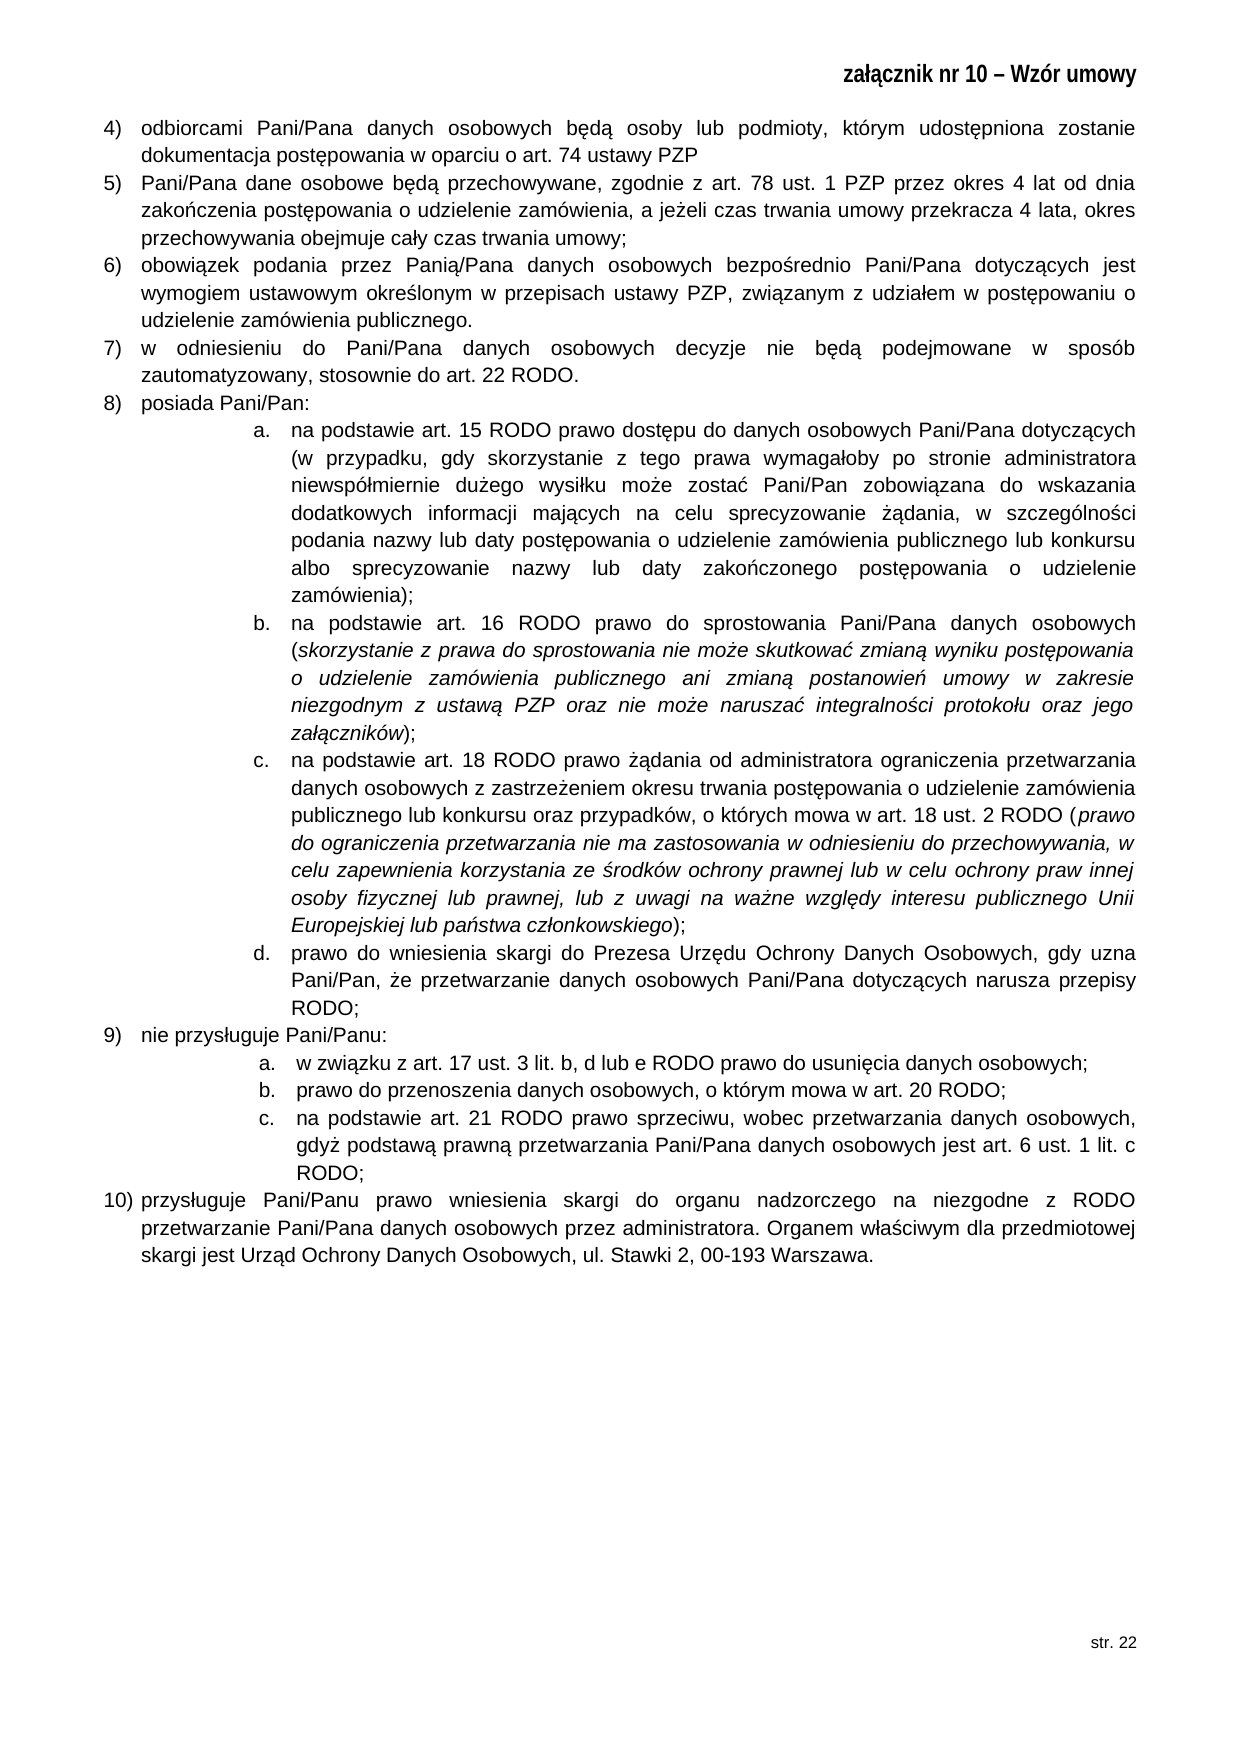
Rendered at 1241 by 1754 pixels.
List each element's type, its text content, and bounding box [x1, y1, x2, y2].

list na podstawie art. 21 RODO prawo sprzeciwu, wobec przetwarzania danych osobowych, gdyż podstawą prawną przetwarzania Pani/Pana danych osobowych jest art. 6 ust. 1 lit. c RODO; [258, 1106, 1137, 1185]
list w związku z art. 17 ust. 3 lit. b, d lub e RODO prawo do usunięcia danych osobowych; [258, 1051, 1137, 1075]
list przysługuje Pani/Panu prawo wniesienia skargi do organu nadzorczego na niezgodne z RODO przetwarzanie Pani/Pana danych osobowych przez administratora. Organem właściwym dla przedmiotowej skargi jest Urząd Ochrony Danych Osobowych, ul. Stawki 2, 00-193 Warszawa. [103, 1188, 1137, 1267]
list prawo do przenoszenia danych osobowych, o którym mowa w art. 20 RODO; [258, 1078, 1137, 1102]
list w odniesieniu do Pani/Pana danych osobowych decyzje nie będą podejmowane w sposób zautomatyzowany, stosownie do art. 22 RODO. [103, 336, 1137, 387]
list nie przysługuje Pani/Panu: [103, 1023, 1137, 1047]
list Pani/Pana dane osobowe będą przechowywane, zgodnie z art. 78 ust. 1 PZP przez okres 4 lat od dnia zakończenia postępowania o udzielenie zamówienia, a jeżeli czas trwania umowy przekracza 4 lata, okres przechowywania obejmuje cały czas trwania umowy; [103, 171, 1137, 250]
list na podstawie art. 15 RODO prawo dostępu do danych osobowych Pani/Pana dotyczących (w przypadku, gdy skorzystanie z tego prawa wymagałoby po stronie administratora niewspółmiernie dużego wysiłku może zostać Pani/Pan zobowiązana do wskazania dodatkowych informacji mających na celu sprecyzowanie żądania, w szczególności podania nazwy lub daty postępowania o udzielenie zamówienia publicznego lub konkursu albo sprecyzowanie nazwy lub daty zakończonego postępowania o udzielenie zamówienia); [253, 418, 1137, 607]
list obowiązek podania przez Panią/Pana danych osobowych bezpośrednio Pani/Pana dotyczących jest wymogiem ustawowym określonym w przepisach ustawy PZP, związanym z udziałem w postępowaniu o udzielenie zamówienia publicznego. [103, 253, 1137, 332]
list na podstawie art. 18 RODO prawo żądania od administratora ograniczenia przetwarzania danych osobowych z zastrzeżeniem okresu trwania postępowania o udzielenie zamówienia publicznego lub konkursu oraz przypadków, o których mowa w art. 18 ust. 2 RODO (prawo do ograniczenia przetwarzania nie ma zastosowania w odniesieniu do przechowywania, w celu zapewnienia korzystania ze środków ochrony prawnej lub w celu ochrony praw innej osoby fizycznej lub prawnej, lub z uwagi na ważne względy interesu publicznego Unii Europejskiej lub państwa członkowskiego); [253, 748, 1137, 937]
list na podstawie art. 16 RODO prawo do sprostowania Pani/Pana danych osobowych (skorzystanie z prawa do sprostowania nie może skutkować zmianą wyniku postępowania o udzielenie zamówienia publicznego ani zmianą postanowień umowy w zakresie niezgodnym z ustawą PZP oraz nie może naruszać integralności protokołu oraz jego załączników); [253, 611, 1137, 745]
list posiada Pani/Pan: [103, 391, 1137, 415]
list odbiorcami Pani/Pana danych osobowych będą osoby lub podmioty, którym udostępniona zostanie dokumentacja postępowania w oparciu o art. 74 ustawy PZP [103, 116, 1137, 167]
list prawo do wniesienia skargi do Prezesa Urzędu Ochrony Danych Osobowych, gdy uzna Pani/Pan, że przetwarzanie danych osobowych Pani/Pana dotyczących narusza przepisy RODO; [253, 941, 1137, 1020]
